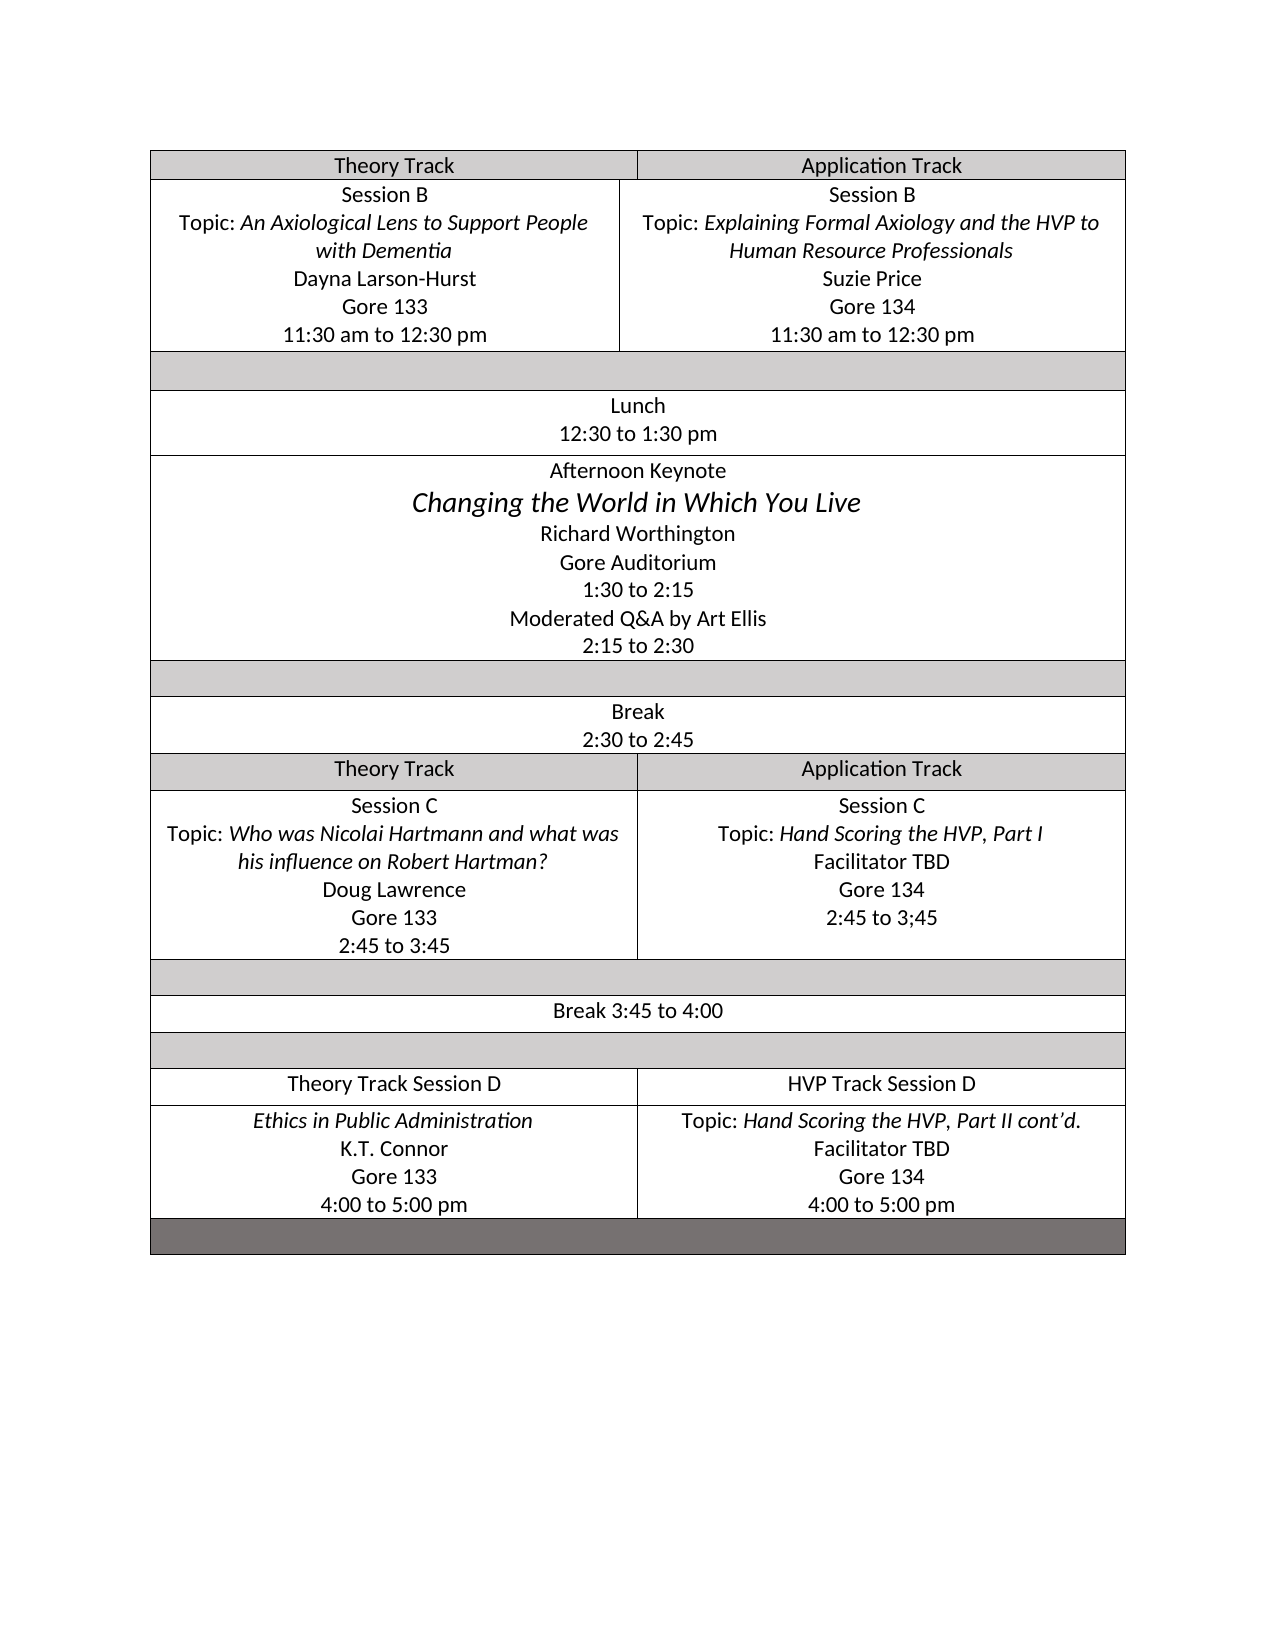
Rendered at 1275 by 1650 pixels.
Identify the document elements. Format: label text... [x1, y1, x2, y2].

table_cell Session C Topic: Who was Nicolai Hartmann and what was his influence on Robert Hartman? Doug Lawrence Gore 133 2:45 to 3:45 [151, 791, 637, 959]
table_cell Break 3:45 to 4:00 [151, 996, 1125, 1032]
table_cell [151, 661, 1125, 696]
table_cell [151, 1033, 1125, 1068]
table_cell Application Track [638, 754, 1125, 790]
table_header Application Track [638, 151, 1125, 179]
table_cell [151, 352, 1125, 390]
table_cell Lunch 12:30 to 1:30 pm [151, 391, 1125, 455]
table_header Theory Track [151, 151, 637, 179]
table_cell Ethics in Public Administration K.T. Connor Gore 133 4:00 to 5:00 pm [151, 1106, 637, 1218]
table_cell Session C Topic: Hand Scoring the HVP, Part I Facilitator TBD Gore 134 2:45 to 3;45 [638, 791, 1125, 959]
table_cell Topic: Hand Scoring the HVP, Part II cont’d. Facilitator TBD Gore 134 4:00 to 5:00 pm [638, 1106, 1125, 1218]
table_cell [151, 1219, 1125, 1254]
table_cell Afternoon Keynote Changing the World in Which You Live Richard Worthington Gore Auditorium 1:30 to 2:15 Moderated Q&A by Art Ellis 2:15 to 2:30 [151, 456, 1125, 660]
table_cell [151, 960, 1125, 995]
table_cell Break 2:30 to 2:45 [151, 697, 1125, 753]
table_cell HVP Track Session D [638, 1069, 1125, 1105]
table_cell Theory Track Session D [151, 1069, 637, 1105]
table_cell Session B Topic: An Axiological Lens to Support People with Dementia Dayna Larson-Hurst Gore 133 11:30 am to 12:30 pm [151, 180, 619, 351]
table_cell Theory Track [151, 754, 637, 790]
table_cell Session B Topic: Explaining Formal Axiology and the HVP to Human Resource Professionals Suzie Price Gore 134 11:30 am to 12:30 pm [620, 180, 1125, 351]
